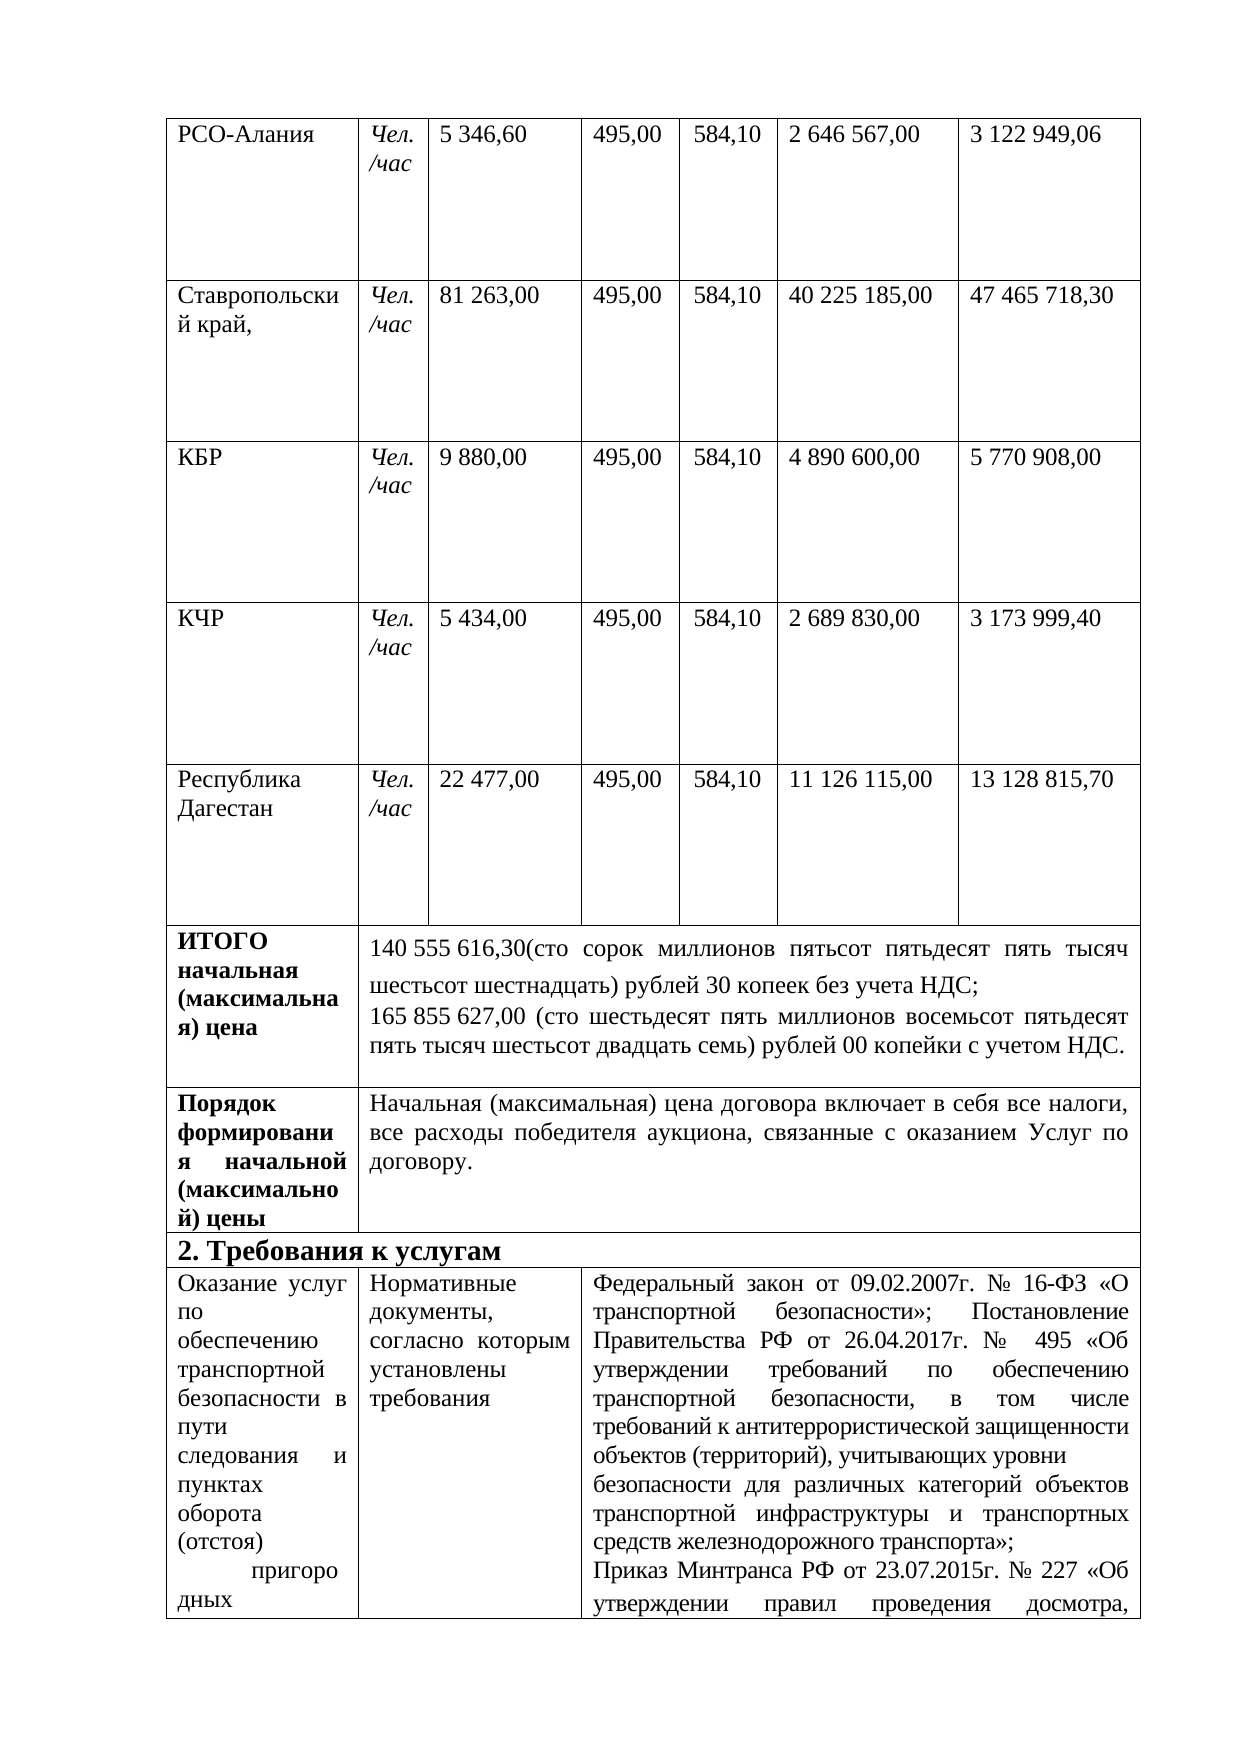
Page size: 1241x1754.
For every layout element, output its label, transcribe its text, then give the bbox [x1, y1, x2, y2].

table_cell КБР [167, 442, 358, 602]
table_cell 2. Требования к услугам [167, 1233, 1140, 1267]
table_cell 81 263,00 [429, 281, 581, 441]
table_cell 140 555 616,30(сто сорок миллионов пятьсот пятьдесят пять тысяч шестьсот шестнадцать) рублей 30 копеек без учета НДС; 165 855 627,00 (сто шестьдесят пять миллионов восемьсот пятьдесят пять тысяч шестьсот двадцать семь) рублей 00 копейки с учетом НДС. [359, 926, 1140, 1087]
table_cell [167, 1268, 358, 1617]
table_cell 5 346,60 [429, 119, 581, 279]
table_cell 2 689 830,00 [778, 603, 958, 763]
table_cell 11 126 115,00 [778, 765, 958, 925]
table_cell 13 128 815,70 [959, 765, 1140, 925]
table_cell Порядок формирования начальной (максимальной) цены [167, 1088, 358, 1232]
table_cell 2 646 567,00 [778, 119, 958, 279]
table_cell 584,10 [680, 119, 777, 279]
table_cell 495,00 [582, 442, 679, 602]
table_cell Чел./час [359, 281, 428, 441]
table_cell КЧР [167, 603, 358, 763]
table_cell Чел./час [359, 442, 428, 602]
table_cell 3 173 999,40 [959, 603, 1140, 763]
table_cell 584,10 [680, 603, 777, 763]
table_cell 584,10 [680, 281, 777, 441]
table_cell 47 465 718,30 [959, 281, 1140, 441]
table_cell 40 225 185,00 [778, 281, 958, 441]
table_cell 584,10 [680, 442, 777, 602]
table_cell Чел./час [359, 603, 428, 763]
table_cell Чел./час [359, 765, 428, 925]
table_cell 9 880,00 [429, 442, 581, 602]
table_cell 495,00 [582, 281, 679, 441]
table_cell 584,10 [680, 765, 777, 925]
table_cell 22 477,00 [429, 765, 581, 925]
table_cell 495,00 [582, 119, 679, 279]
table_cell 5 770 908,00 [959, 442, 1140, 602]
table_cell Ставропольский край, [167, 281, 358, 441]
table_cell 495,00 [582, 603, 679, 763]
table_cell 4 890 600,00 [778, 442, 958, 602]
table_cell 495,00 [582, 765, 679, 925]
table_cell Республика Дагестан [167, 765, 358, 925]
table_cell 3 122 949,06 [959, 119, 1140, 279]
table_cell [582, 1268, 1140, 1617]
table_cell ИТОГО начальная (максимальная) цена [167, 926, 358, 1087]
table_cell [359, 1268, 581, 1617]
table_cell Начальная (максимальная) цена договора включает в себя все налоги, все расходы победителя аукциона, связанные с оказанием Услуг по договору. [359, 1088, 1140, 1232]
table_cell РСО-Алания [167, 119, 358, 279]
table_cell Чел./час [359, 119, 428, 279]
table_cell 5 434,00 [429, 603, 581, 763]
